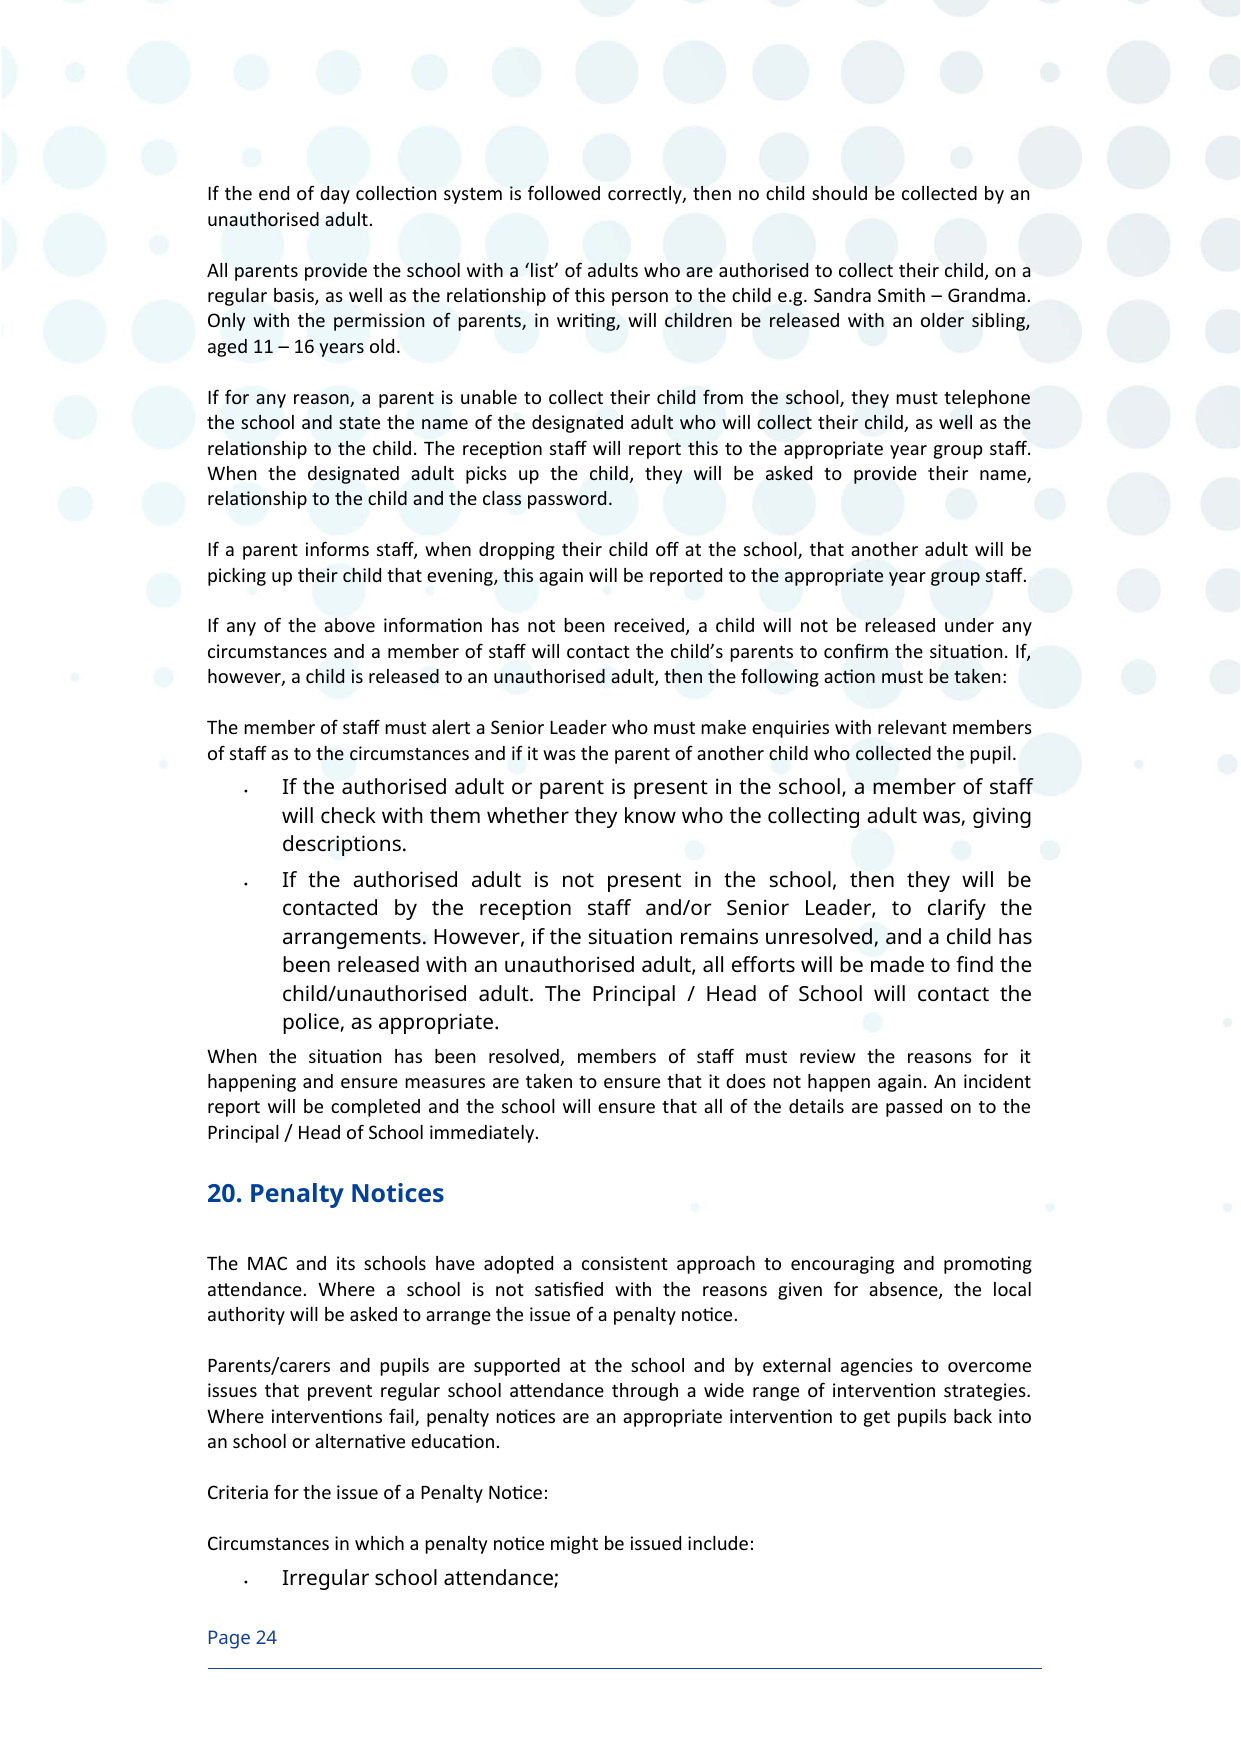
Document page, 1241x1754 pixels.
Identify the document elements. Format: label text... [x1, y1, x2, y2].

picture [1, 0, 1241, 1753]
text The member of staff must alert a Senior Leader who must make enquiries with relevant members of staff as to the circumstances and if it was the parent of another child who collected the pupil. [207, 714, 1033, 765]
subtitle 20. Penalty Notices [207, 1175, 1033, 1209]
text The MAC and its schools have adopted a consistent approach to encouraging and promoting attendance. Where a school is not satisfied with the reasons given for absence, the local authority will be asked to arrange the issue of a penalty notice. [207, 1250, 1033, 1327]
list If the authorised adult is not present in the school, then they will be contacted by the reception staff and/or Senior Leader, to clarify the arrangements. However, if the situation remains unresolved, and a child has been released with an unauthorised adult, all efforts will be made to find the child/unauthorised adult. The Principal / Head of School will contact the police, as appropriate. [244, 865, 1033, 1036]
text If the end of day collection system is followed correctly, then no child should be collected by an unauthorised adult. [207, 181, 1033, 231]
text If a parent informs staff, when dropping their child off at the school, that another adult will be picking up their child that evening, this again will be reported to the appropriate year group staff. [207, 536, 1033, 587]
list Irregular school attendance; [244, 1563, 1033, 1591]
list If the authorised adult or parent is present in the school, a member of staff will check with them whether they know who the collecting adult was, giving descriptions. [244, 772, 1033, 858]
text Circumstances in which a penalty notice might be issued include: [207, 1530, 1033, 1555]
text Parents/carers and pupils are supported at the school and by external agencies to overcome issues that prevent regular school attendance through a wide range of intervention strategies. Where interventions fail, penalty notices are an appropriate intervention to get pupils back into an school or alternative education. [207, 1352, 1033, 1454]
text Criteria for the issue of a Penalty Notice: [207, 1479, 1033, 1504]
text When the situation has been resolved, members of staff must review the reasons for it happening and ensure measures are taken to ensure that it does not happen again. An incident report will be completed and the school will ensure that all of the details are passed on to the Principal / Head of School immediately. [207, 1043, 1033, 1144]
text All parents provide the school with a ‘list’ of adults who are authorised to collect their child, on a regular basis, as well as the relationship of this person to the child e.g. Sandra Smith – Grandma. Only with the permission of parents, in writing, will children be released with an older sibling, aged 11 – 16 years old. [207, 257, 1033, 358]
text If for any reason, a parent is unable to collect their child from the school, they must telephone the school and state the name of the designated adult who will collect their child, as well as the relationship to the child. The reception staff will report this to the appropriate year group staff. When the designated adult picks up the child, they will be asked to provide their name, relationship to the child and the class password. [207, 384, 1033, 511]
text If any of the above information has not been received, a child will not be released under any circumstances and a member of staff will contact the child’s parents to confirm the situation. If, however, a child is released to an unauthorised adult, then the following action must be taken: [207, 613, 1033, 689]
